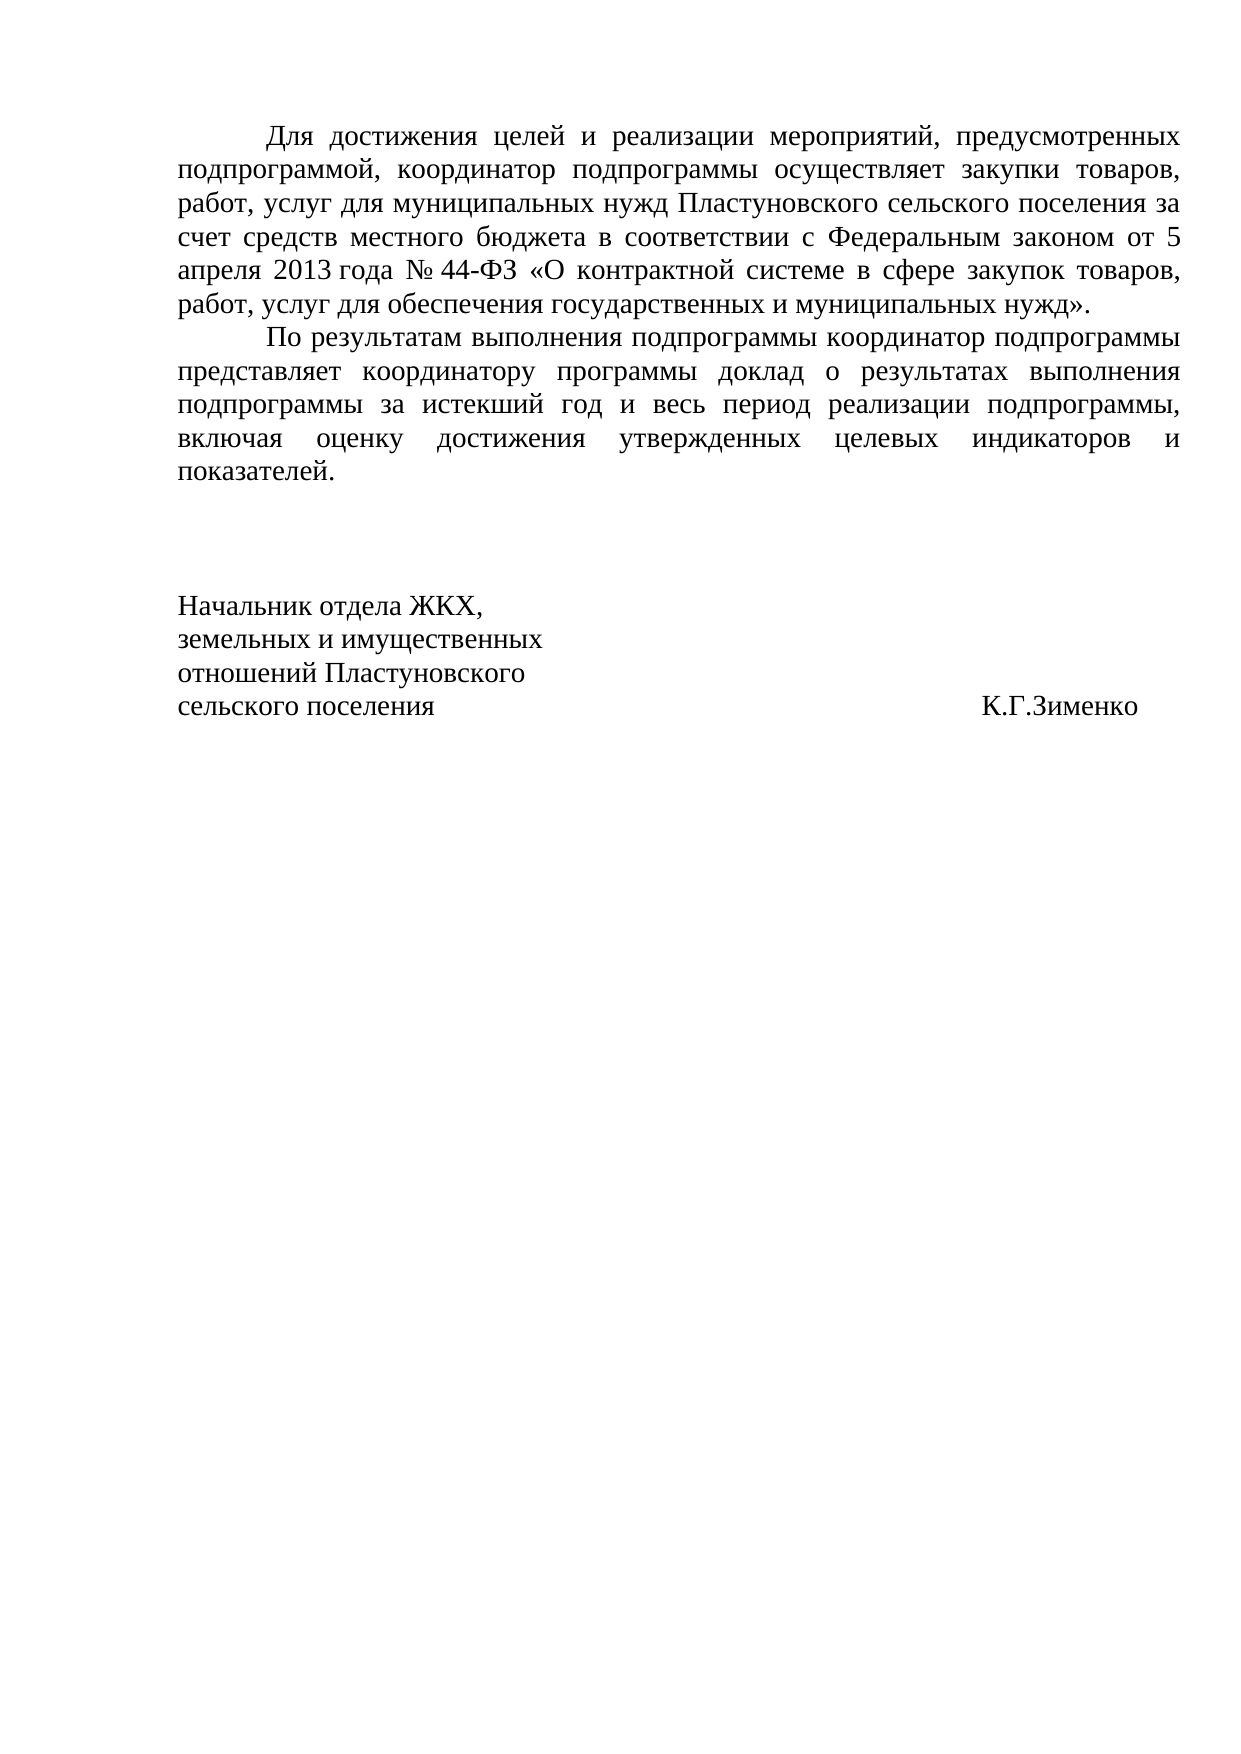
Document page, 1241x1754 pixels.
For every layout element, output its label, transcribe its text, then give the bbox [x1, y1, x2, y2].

text По результатам выполнения подпрограммы координатор подпрограммы представляет координатору программы доклад о результатах выполнения подпрограммы за истекший год и весь период реализации подпрограммы, включая оценку достижения утвержденных целевых индикаторов и показателей. [177, 319, 1181, 487]
text сельского поселения К.Г.Зименко [177, 688, 1181, 722]
text Для достижения целей и реализации мероприятий, предусмотренных подпрограммой, координатор подпрограммы осуществляет закупки товаров, работ, услуг для муниципальных нужд Пластуновского сельского поселения за счет средств местного бюджета в соответствии с Федеральным законом от 5 апреля 2013 года № 44-ФЗ «О контрактной системе в сфере закупок товаров, работ, услуг для обеспечения государственных и муниципальных нужд». [177, 118, 1181, 319]
text отношений Пластуновского [177, 655, 1181, 688]
text земельных и имущественных [177, 621, 1181, 655]
text Начальник отдела ЖКХ, [177, 588, 1181, 621]
